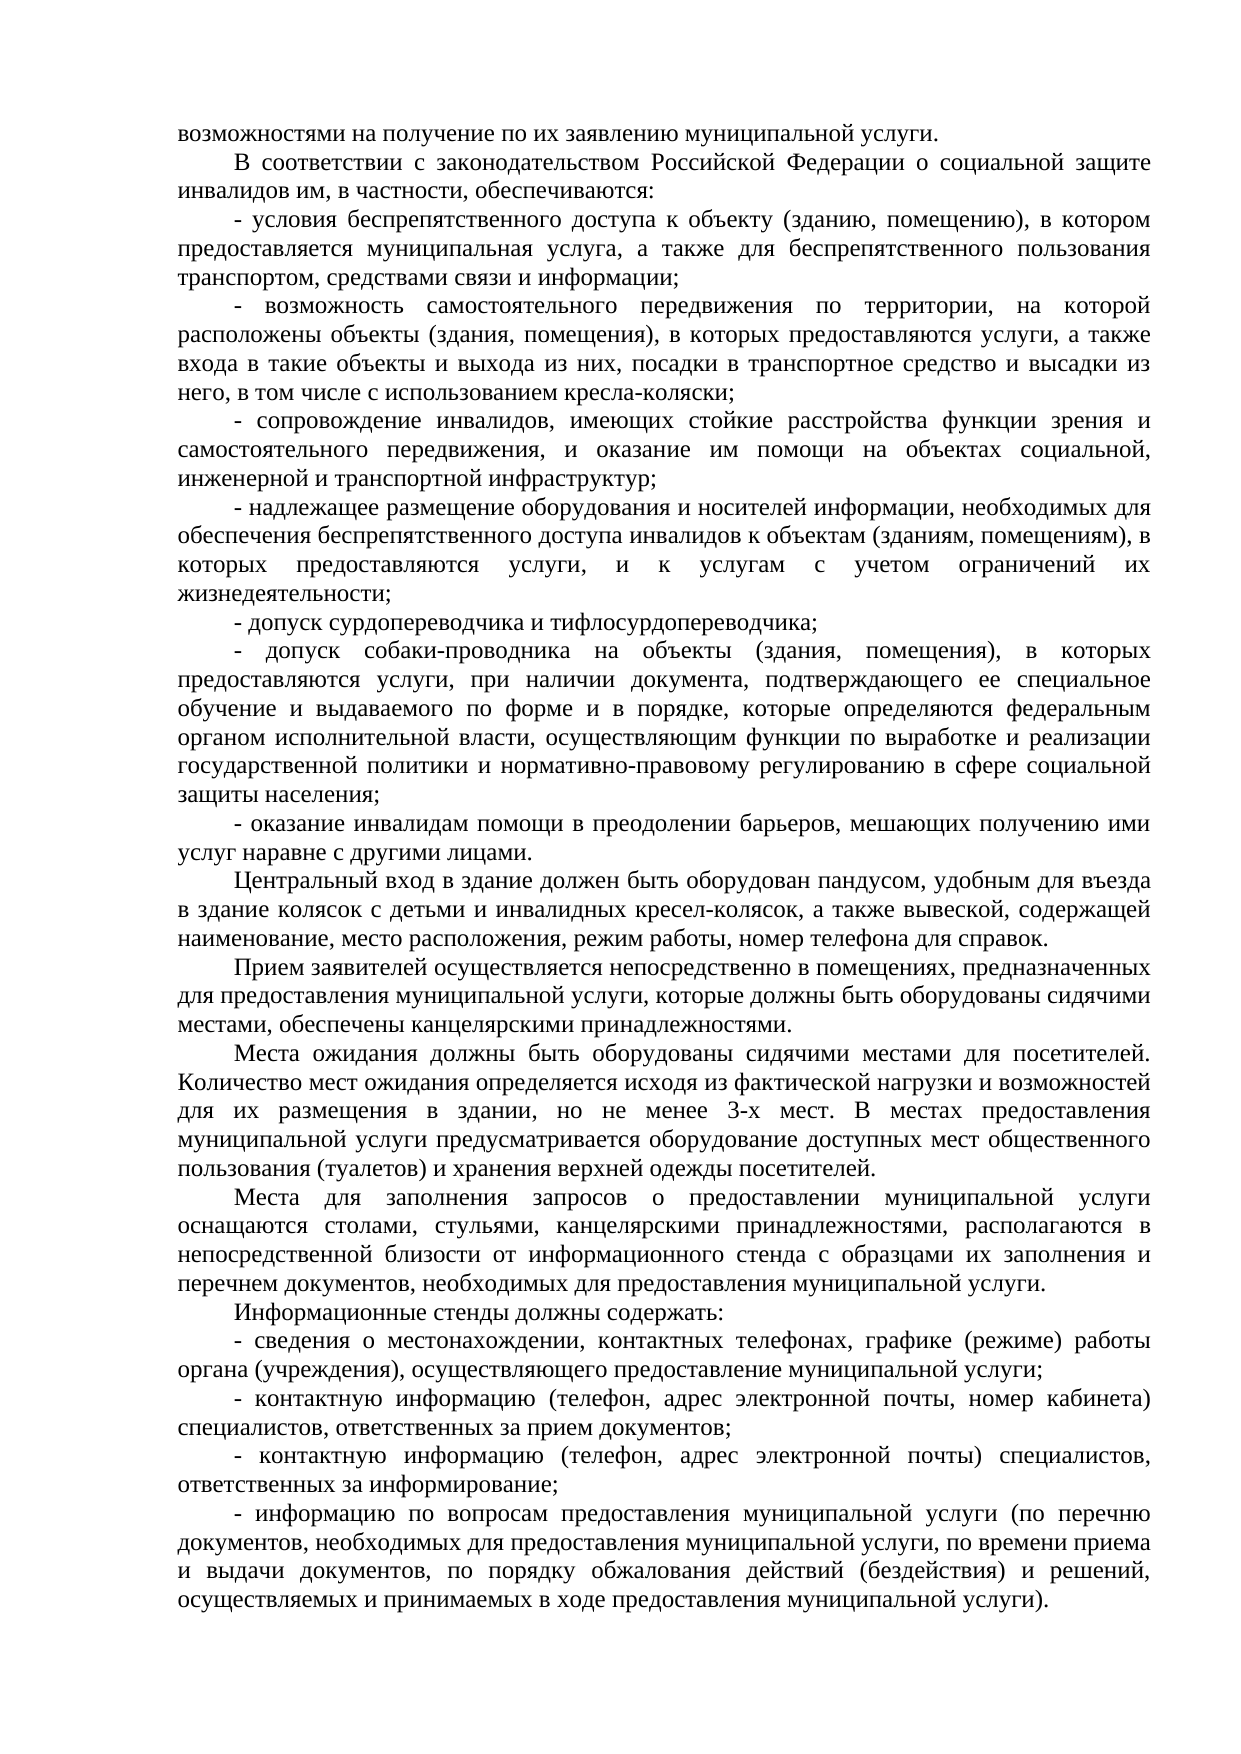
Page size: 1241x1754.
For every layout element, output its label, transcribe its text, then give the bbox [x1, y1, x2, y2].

text - возможность самостоятельного передвижения по территории, на которой расположены объекты (здания, помещения), в которых предоставляются услуги, а также входа в такие объекты и выхода из них, посадки в транспортное средство и высадки из него, в том числе с использованием кресла-коляски; [177, 291, 1152, 406]
text - допуск собаки-проводника на объекты (здания, помещения), в которых предоставляются услуги, при наличии документа, подтверждающего ее специальное обучение и выдаваемого по форме и в порядке, которые определяются федеральным органом исполнительной власти, осуществляющим функции по выработке и реализации государственной политики и нормативно-правовому регулированию в сфере социальной защиты населения; [177, 636, 1152, 808]
text - сведения о местонахождении, контактных телефонах, графике (режиме) работы органа (учреждения), осуществляющего предоставление муниципальной услуги; [177, 1326, 1152, 1383]
text Прием заявителей осуществляется непосредственно в помещениях, предназначенных для предоставления муниципальной услуги, которые должны быть оборудованы сидячими местами, обеспечены канцелярскими принадлежностями. [177, 952, 1152, 1038]
text - допуск сурдопереводчика и тифлосурдопереводчика; [177, 607, 1152, 636]
text - контактную информацию (телефон, адрес электронной почты) специалистов, ответственных за информирование; [177, 1441, 1152, 1498]
text - информацию по вопросам предоставления муниципальной услуги (по перечню документов, необходимых для предоставления муниципальной услуги, по времени приема и выдачи документов, по порядку обжалования действий (бездействия) и решений, осуществляемых и принимаемых в ходе предоставления муниципальной услуги). [177, 1498, 1152, 1613]
text - оказание инвалидам помощи в преодолении барьеров, мешающих получению ими услуг наравне с другими лицами. [177, 808, 1152, 866]
text - сопровождение инвалидов, имеющих стойкие расстройства функции зрения и самостоятельного передвижения, и оказание им помощи на объектах социальной, инженерной и транспортной инфраструктур; [177, 406, 1152, 492]
text Места ожидания должны быть оборудованы сидячими местами для посетителей. Количество мест ожидания определяется исходя из фактической нагрузки и возможностей для их размещения в здании, но не менее 3-х мест. В местах предоставления муниципальной услуги предусматривается оборудование доступных мест общественного пользования (туалетов) и хранения верхней одежды посетителей. [177, 1038, 1152, 1182]
text - контактную информацию (телефон, адрес электронной почты, номер кабинета) специалистов, ответственных за прием документов; [177, 1383, 1152, 1441]
text Центральный вход в здание должен быть оборудован пандусом, удобным для въезда в здание колясок с детьми и инвалидных кресел-колясок, а также вывеской, содержащей наименование, место расположения, режим работы, номер телефона для справок. [177, 866, 1152, 952]
text - условия беспрепятственного доступа к объекту (зданию, помещению), в котором предоставляется муниципальная услуга, а также для беспрепятственного пользования транспортом, средствами связи и информации; [177, 204, 1152, 291]
text В соответствии с законодательством Российской Федерации о социальной защите инвалидов им, в частности, обеспечиваются: [177, 147, 1152, 204]
text Информационные стенды должны содержать: [177, 1297, 1152, 1326]
text - надлежащее размещение оборудования и носителей информации, необходимых для обеспечения беспрепятственного доступа инвалидов к объектам (зданиям, помещениям), в которых предоставляются услуги, и к услугам с учетом ограничений их жизнедеятельности; [177, 492, 1152, 607]
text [177, 118, 1152, 147]
text Места для заполнения запросов о предоставлении муниципальной услуги оснащаются столами, стульями, канцелярскими принадлежностями, располагаются в непосредственной близости от информационного стенда с образцами их заполнения и перечнем документов, необходимых для предоставления муниципальной услуги. [177, 1182, 1152, 1297]
